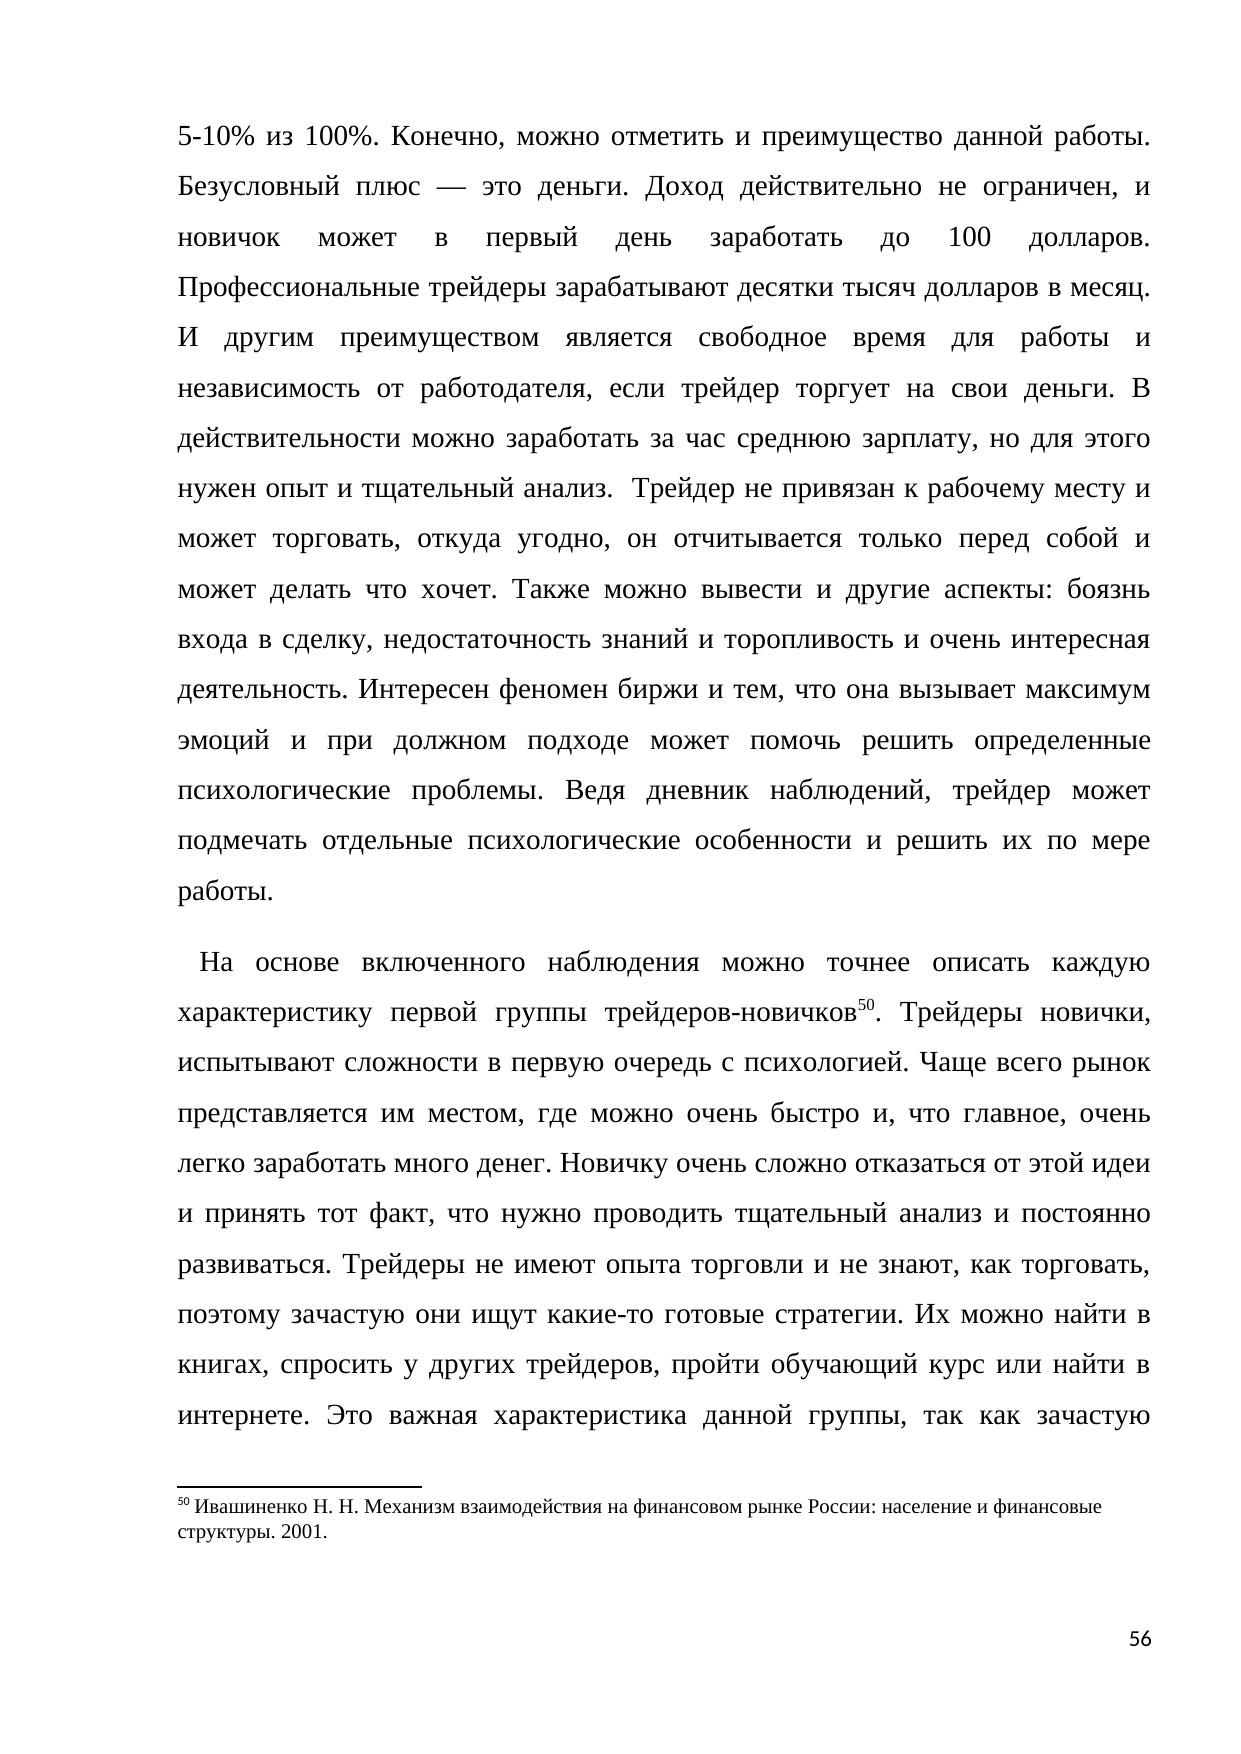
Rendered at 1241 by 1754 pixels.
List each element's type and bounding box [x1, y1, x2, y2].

text [177, 944, 1152, 1430]
text [177, 118, 1152, 906]
